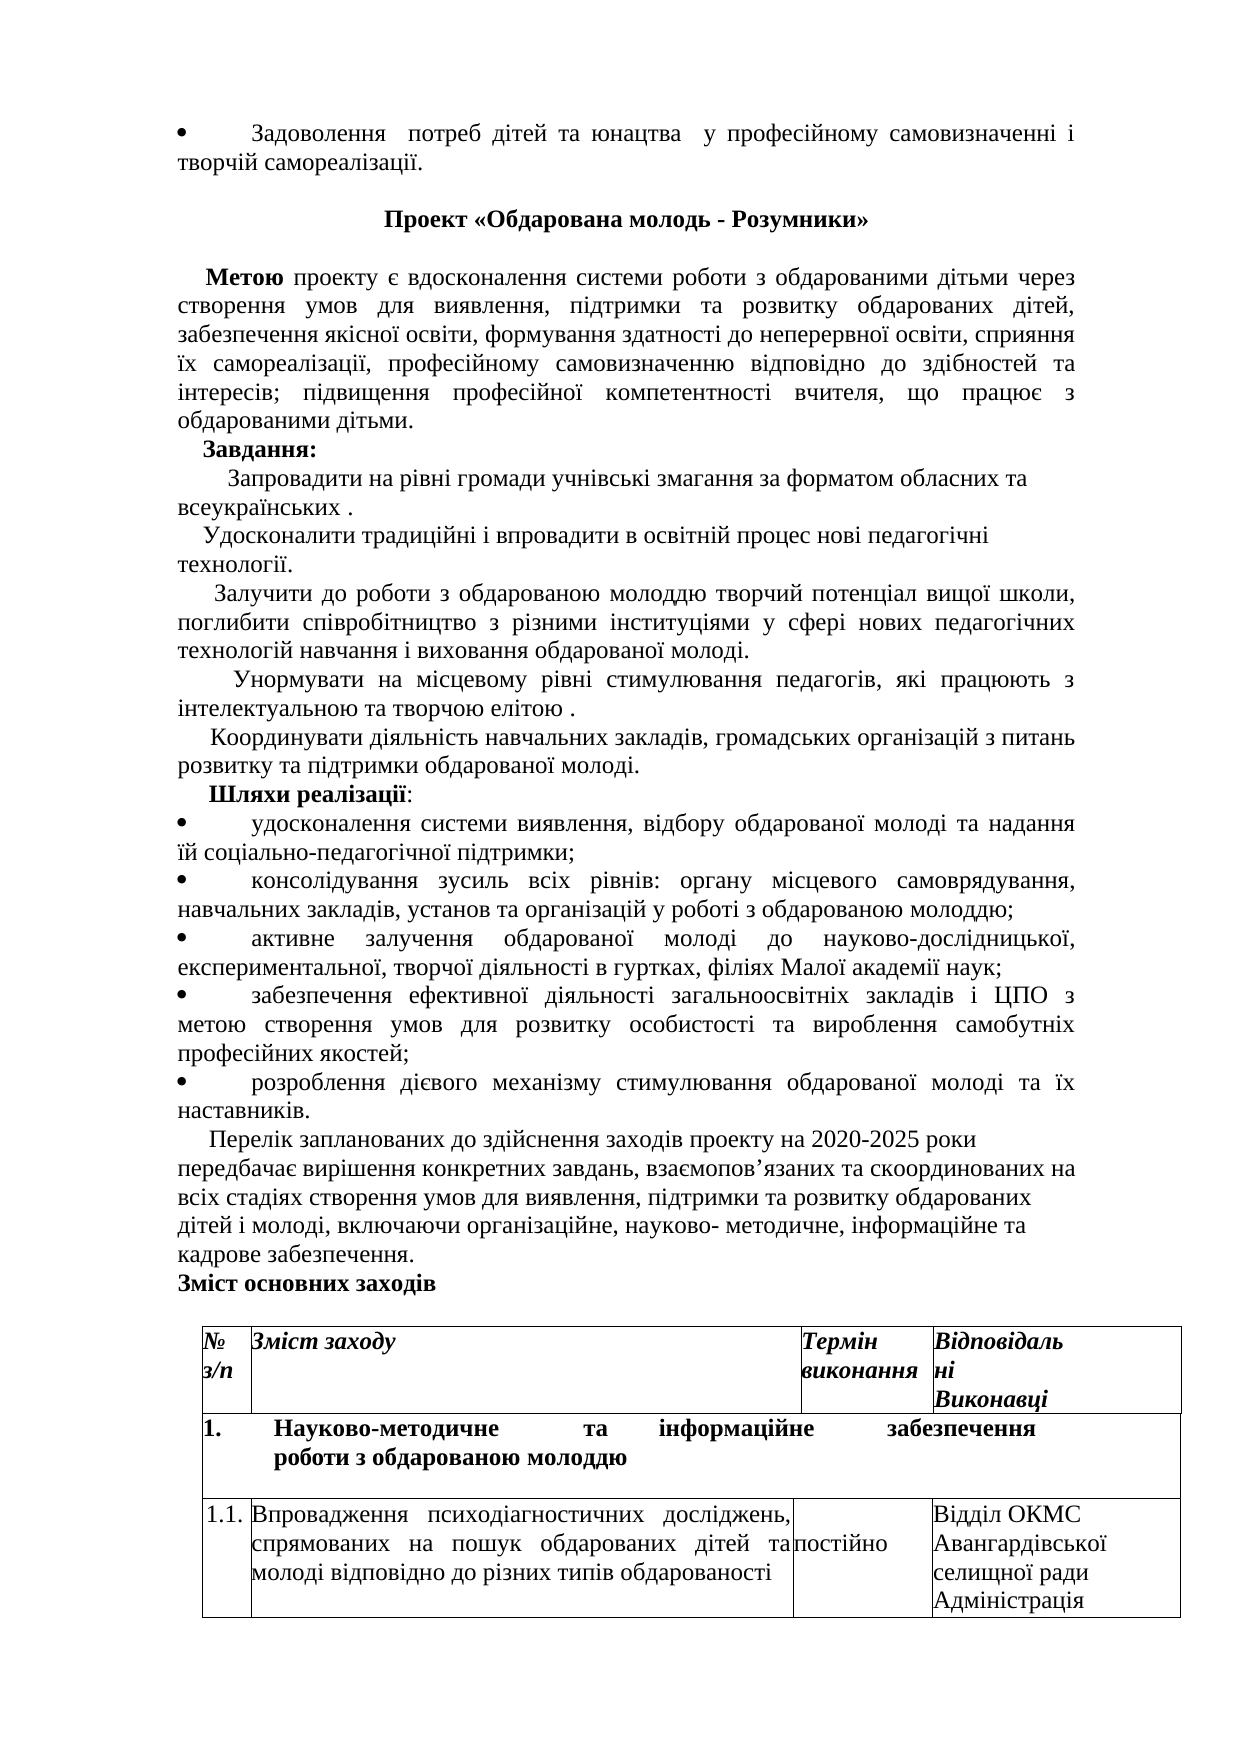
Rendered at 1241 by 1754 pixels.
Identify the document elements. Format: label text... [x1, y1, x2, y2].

table_cell постійно [794, 1499, 932, 1617]
table_cell 1.1. [203, 1499, 251, 1617]
table_cell 1. Науково-методичне та інформаційне забезпечення роботи з обдарованою молоддю [203, 1414, 1180, 1498]
text Удосконалити традиційні і впровадити в освітній процес нові педагогічні технології. [177, 521, 1076, 578]
list консолідування зусиль всіх рівнів: органу місцевого самоврядування, навчальних закладів, установ та організацій у роботі з обдарованою молоддю; [177, 866, 1076, 923]
text Запровадити на рівні громади учнівські змагання за форматом обласних та всеукраїнських . [177, 463, 1076, 521]
list розроблення дієвого механізму стимулювання обдарованої молоді та їх наставників. [177, 1067, 1076, 1124]
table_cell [933, 1499, 1180, 1617]
text Координувати діяльність навчальних закладів, громадських організацій з питань розвитку та підтримки обдарованої молоді. [177, 722, 1076, 779]
table_header Зміст заходу [252, 1327, 801, 1412]
table_header Відповідальні Виконавці [934, 1327, 1181, 1412]
list Задоволення потреб дітей та юнацтва у професійному самовизначенні і творчій самореалізації. [177, 118, 1076, 176]
subtitle Зміст основних заходів [177, 1268, 1152, 1297]
list забезпечення ефективної діяльності загальноосвітніх закладів і ЦПО з метою створення умов для розвитку особистості та вироблення самобутніх професійних якостей; [177, 981, 1076, 1067]
list активне залучення обдарованої молоді до науково-дослідницької, експериментальної, творчої діяльності в гуртках, філіях Малої академії наук; [177, 923, 1076, 981]
list удосконалення системи виявлення, відбору обдарованої молоді та надання їй соціально-педагогічної підтримки; [177, 808, 1076, 866]
text Залучити до роботи з обдарованою молоддю творчий потенціал вищої школи, поглибити співробітництво з різними інституціями у сфері нових педагогічних технологій навчання і виховання обдарованої молоді. [177, 578, 1076, 664]
text Проект «Обдарована молодь - Розумники» [177, 204, 1076, 233]
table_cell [252, 1499, 793, 1617]
text Шляхи реалізації: [177, 779, 1076, 808]
text Перелік запланованих до здійснення заходів проекту на 2020-2025 роки передбачає вирішення конкретних завдань, взаємопов’язаних та скоординованих на всіх стадіях створення умов для виявлення, підтримки та розвитку обдарованих дітей і молоді, включаючи організаційне, науково- методичне, інформаційне та кадрове забезпечення. [177, 1124, 1076, 1268]
table_header Термін виконання [802, 1327, 933, 1412]
text Унормувати на місцевому рівні стимулювання педагогів, які працюють з інтелектуальною та творчою елітою . [177, 664, 1076, 722]
text Завдання: [177, 434, 1076, 463]
table_header № з/п [203, 1327, 251, 1412]
text Метою проекту є вдосконалення системи роботи з обдарованими дітьми через створення умов для виявлення, підтримки та розвитку обдарованих дітей, забезпечення якісної освіти, формування здатності до неперервної освіти, сприяння їх самореалізації, професійному самовизначенню відповідно до здібностей та інтересів; підвищення професійної компетентності вчителя, що працює з обдарованими дітьми. [177, 262, 1076, 434]
